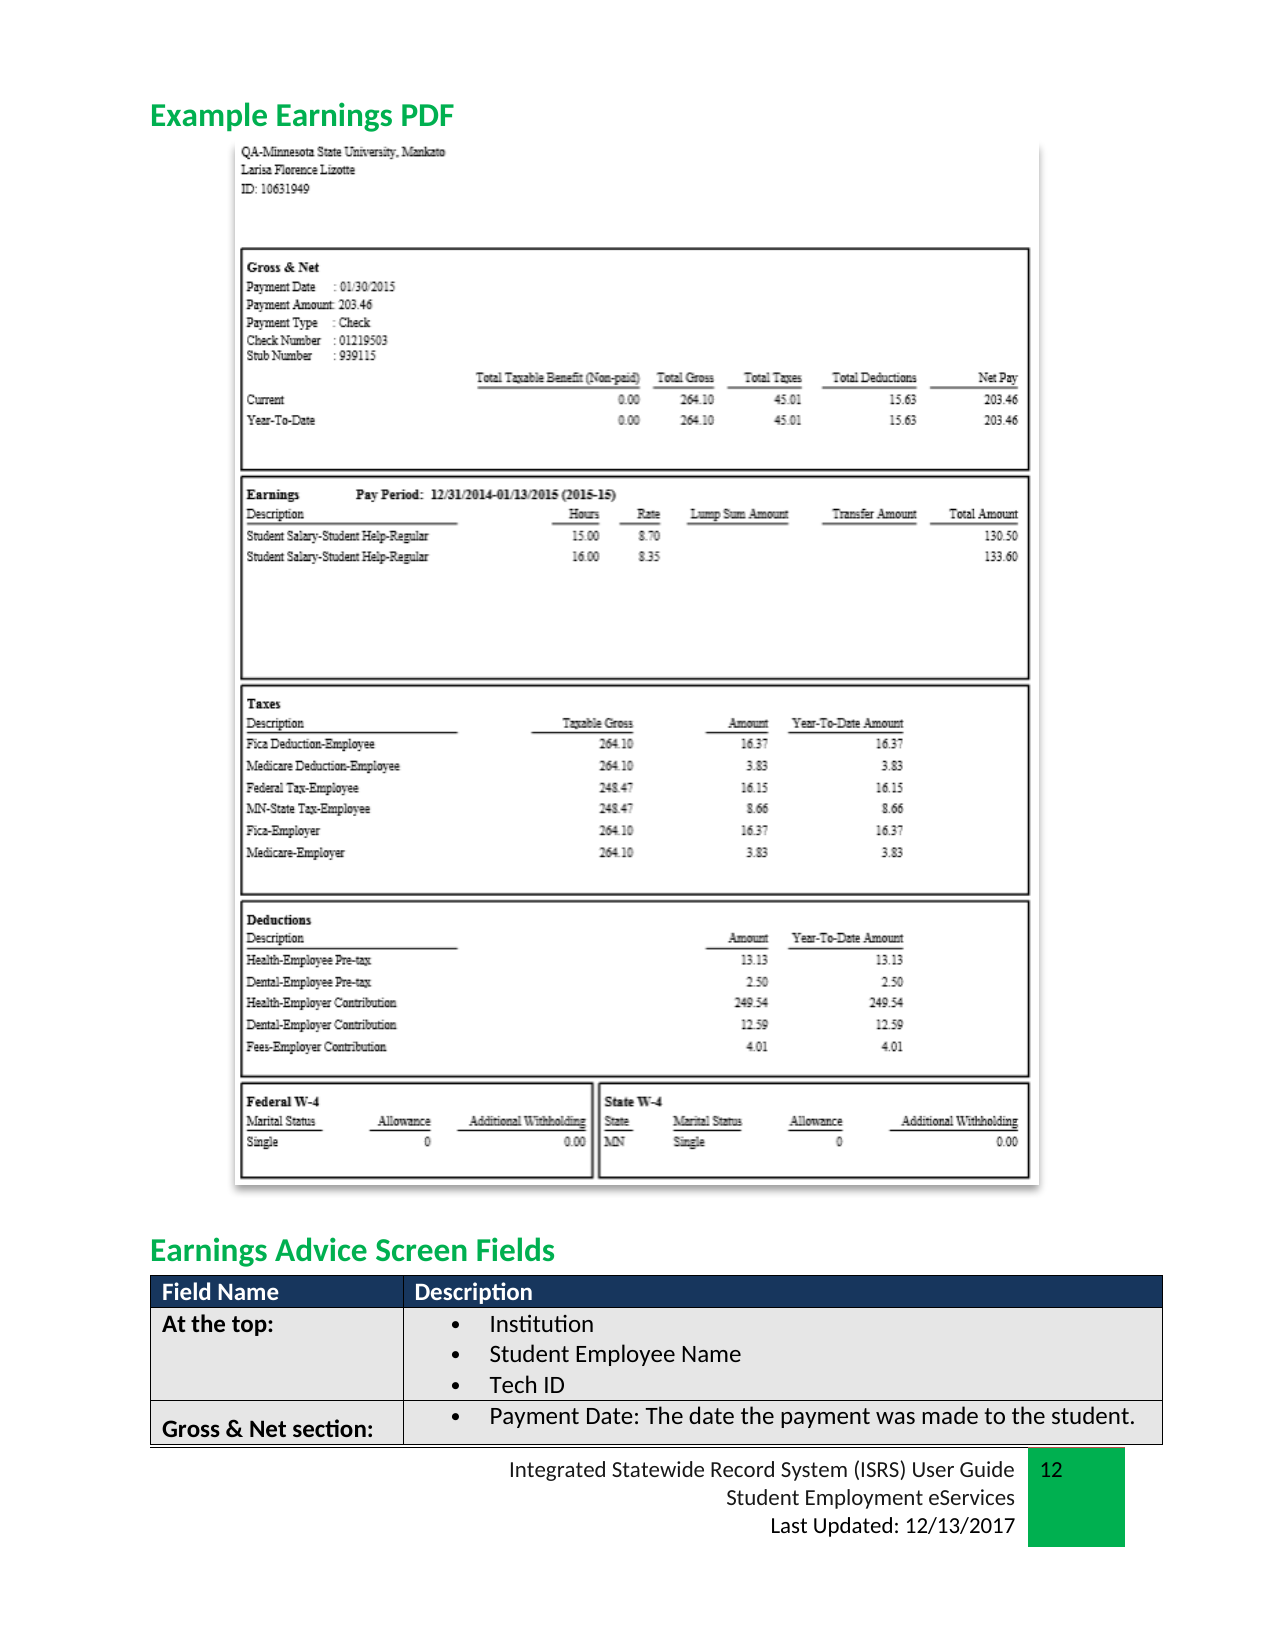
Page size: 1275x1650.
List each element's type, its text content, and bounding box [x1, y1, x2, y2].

table_cell At the top: [151, 1308, 403, 1399]
text Earnings Advice Screen Fields [150, 1228, 1125, 1269]
table_cell Institution Student Employee Name Tech ID [404, 1308, 1162, 1399]
picture [235, 140, 1039, 1185]
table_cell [151, 1401, 403, 1443]
table_header Field Name [151, 1276, 403, 1307]
table_header Description [404, 1276, 1162, 1307]
text Example Earnings PDF [150, 94, 1125, 134]
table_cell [404, 1401, 1162, 1443]
